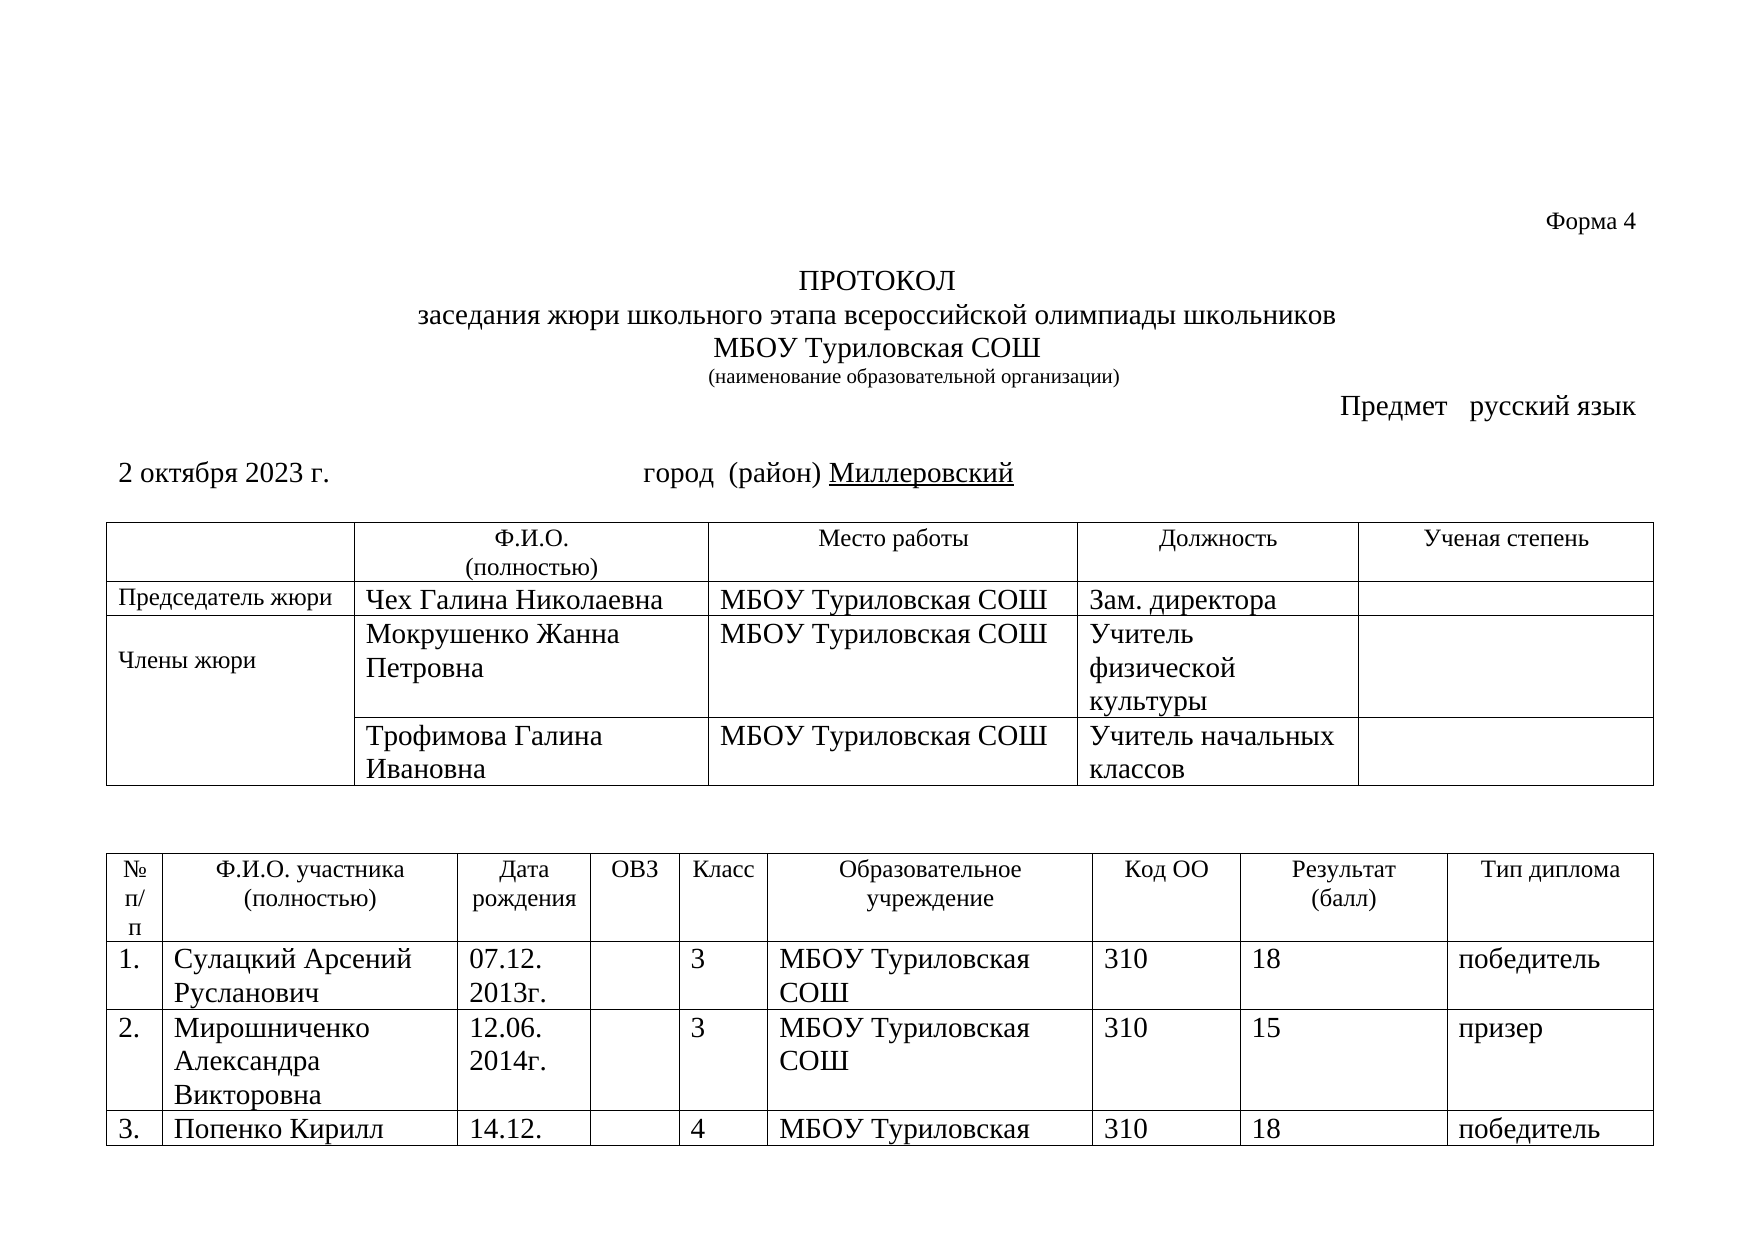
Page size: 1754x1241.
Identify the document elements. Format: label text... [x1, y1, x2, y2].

table_cell Трофимова Галина Ивановна [355, 718, 708, 785]
table_cell МБОУ Туриловская СОШ [709, 718, 1077, 785]
table_cell 4 [680, 1111, 767, 1145]
table_header Место работы [709, 523, 1077, 581]
table_cell 12.06. 2014г. [458, 1010, 590, 1110]
table_header Класс [680, 854, 767, 941]
table_cell Учитель физической культуры [1078, 616, 1358, 717]
text 2 октября 2023 г. город (район) Миллеровский [118, 455, 1636, 489]
table_cell [591, 1010, 679, 1110]
table_cell 3. [107, 1111, 162, 1145]
table_header Код ОО [1093, 854, 1240, 941]
table_cell Мирошниченко Александра Викторовна [163, 1010, 457, 1110]
table_cell [1359, 718, 1653, 785]
table_cell призер [1448, 1010, 1653, 1110]
table_cell Члены жюри [107, 616, 354, 785]
table_cell [1359, 616, 1653, 717]
text ПРОТОКОЛ [118, 263, 1636, 297]
table_cell 15 [1241, 1010, 1447, 1110]
table_cell 14.12. 2013г. [458, 1111, 590, 1145]
table_cell МБОУ Туриловская СОШ [768, 942, 1092, 1009]
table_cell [768, 1111, 1092, 1145]
table_cell [1359, 582, 1653, 615]
table_header Должность [1078, 523, 1358, 581]
table_header Ф.И.О. участника (полностью) [163, 854, 457, 941]
table_cell 310 [1093, 942, 1240, 1009]
table_cell Учитель начальных классов [1078, 718, 1358, 785]
table_cell [591, 1111, 679, 1145]
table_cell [163, 1111, 457, 1145]
table_cell 18 [1241, 1111, 1447, 1145]
table_cell 18 [1241, 942, 1447, 1009]
table_cell МБОУ Туриловская СОШ [709, 582, 1077, 615]
table_cell 3 [680, 1010, 767, 1110]
table_cell 310 [1093, 1111, 1240, 1145]
table_cell МБОУ Туриловская СОШ [709, 616, 1077, 717]
table_cell 2. [107, 1010, 162, 1110]
table_header [107, 523, 354, 581]
table_cell 07.12. 2013г. [458, 942, 590, 1009]
table_cell 310 [1093, 1010, 1240, 1110]
table_header ОВЗ [591, 854, 679, 941]
table_cell Чех Галина Николаевна [355, 582, 708, 615]
table_header Тип диплома [1448, 854, 1653, 941]
table_header № п/п [107, 854, 162, 941]
table_header Дата рождения [458, 854, 590, 941]
table_cell Председатель жюри [107, 582, 354, 615]
table_cell [591, 942, 679, 1009]
table_header Ф.И.О. (полностью) [355, 523, 708, 581]
text (наименование образовательной организации) [118, 364, 1636, 388]
table_cell Мокрушенко Жанна Петровна [355, 616, 708, 717]
table_cell МБОУ Туриловская СОШ [768, 1010, 1092, 1110]
table_header Ученая степень [1359, 523, 1653, 581]
table_cell 3 [680, 942, 767, 1009]
text МБОУ Туриловская СОШ [118, 331, 1636, 364]
table_cell 1. [107, 942, 162, 1009]
table_header Результат (балл) [1241, 854, 1447, 941]
table_header Образовательное учреждение [768, 854, 1092, 941]
text заседания жюри школьного этапа всероссийской олимпиады школьников [118, 297, 1636, 331]
text Предмет русский язык [118, 388, 1636, 422]
table_cell Сулацкий Арсений Русланович [163, 942, 457, 1009]
table_cell победитель [1448, 942, 1653, 1009]
text Форма 4 [118, 206, 1636, 235]
table_cell победитель [1448, 1111, 1653, 1145]
table_cell Зам. директора [1078, 582, 1358, 615]
